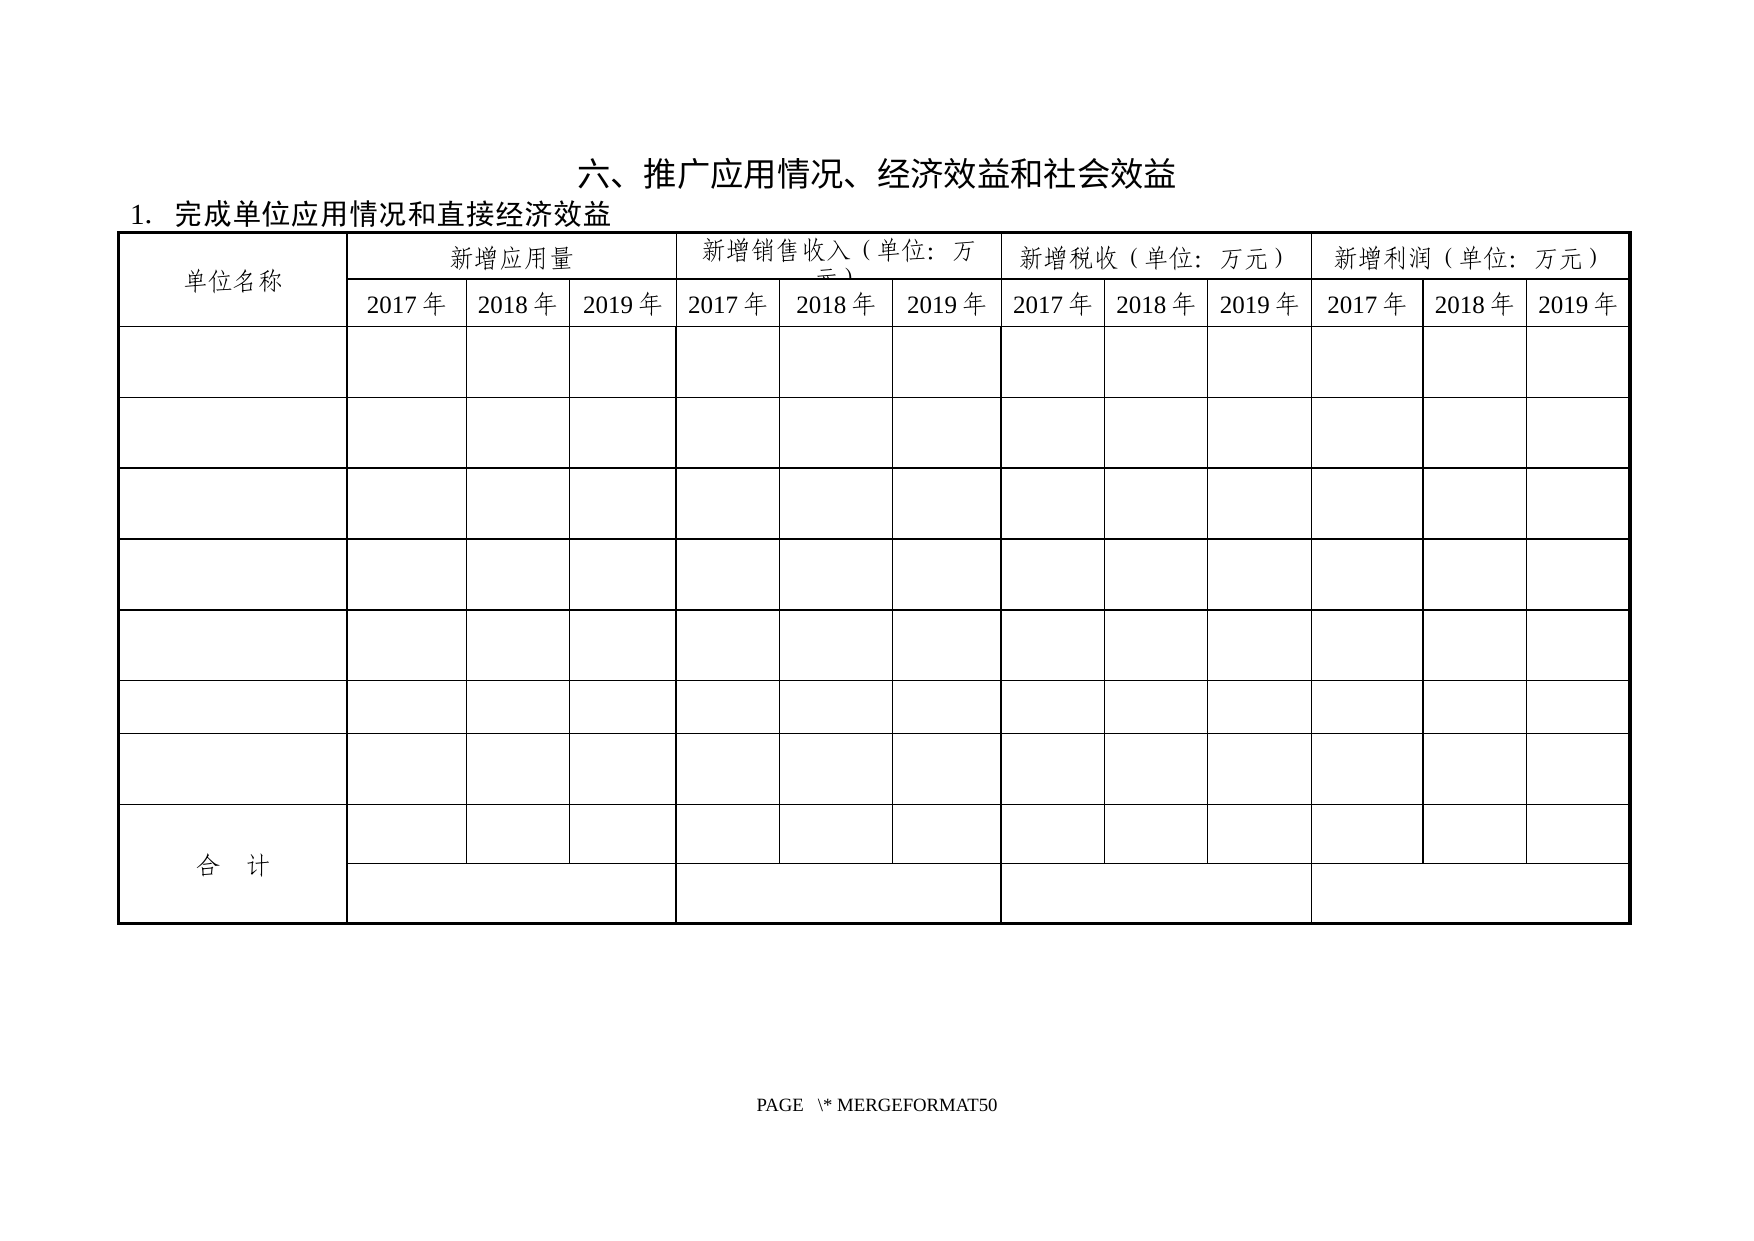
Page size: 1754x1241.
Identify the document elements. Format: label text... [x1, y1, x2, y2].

text 1．完成单位应用情况和直接经济效益 [130, 196, 1624, 231]
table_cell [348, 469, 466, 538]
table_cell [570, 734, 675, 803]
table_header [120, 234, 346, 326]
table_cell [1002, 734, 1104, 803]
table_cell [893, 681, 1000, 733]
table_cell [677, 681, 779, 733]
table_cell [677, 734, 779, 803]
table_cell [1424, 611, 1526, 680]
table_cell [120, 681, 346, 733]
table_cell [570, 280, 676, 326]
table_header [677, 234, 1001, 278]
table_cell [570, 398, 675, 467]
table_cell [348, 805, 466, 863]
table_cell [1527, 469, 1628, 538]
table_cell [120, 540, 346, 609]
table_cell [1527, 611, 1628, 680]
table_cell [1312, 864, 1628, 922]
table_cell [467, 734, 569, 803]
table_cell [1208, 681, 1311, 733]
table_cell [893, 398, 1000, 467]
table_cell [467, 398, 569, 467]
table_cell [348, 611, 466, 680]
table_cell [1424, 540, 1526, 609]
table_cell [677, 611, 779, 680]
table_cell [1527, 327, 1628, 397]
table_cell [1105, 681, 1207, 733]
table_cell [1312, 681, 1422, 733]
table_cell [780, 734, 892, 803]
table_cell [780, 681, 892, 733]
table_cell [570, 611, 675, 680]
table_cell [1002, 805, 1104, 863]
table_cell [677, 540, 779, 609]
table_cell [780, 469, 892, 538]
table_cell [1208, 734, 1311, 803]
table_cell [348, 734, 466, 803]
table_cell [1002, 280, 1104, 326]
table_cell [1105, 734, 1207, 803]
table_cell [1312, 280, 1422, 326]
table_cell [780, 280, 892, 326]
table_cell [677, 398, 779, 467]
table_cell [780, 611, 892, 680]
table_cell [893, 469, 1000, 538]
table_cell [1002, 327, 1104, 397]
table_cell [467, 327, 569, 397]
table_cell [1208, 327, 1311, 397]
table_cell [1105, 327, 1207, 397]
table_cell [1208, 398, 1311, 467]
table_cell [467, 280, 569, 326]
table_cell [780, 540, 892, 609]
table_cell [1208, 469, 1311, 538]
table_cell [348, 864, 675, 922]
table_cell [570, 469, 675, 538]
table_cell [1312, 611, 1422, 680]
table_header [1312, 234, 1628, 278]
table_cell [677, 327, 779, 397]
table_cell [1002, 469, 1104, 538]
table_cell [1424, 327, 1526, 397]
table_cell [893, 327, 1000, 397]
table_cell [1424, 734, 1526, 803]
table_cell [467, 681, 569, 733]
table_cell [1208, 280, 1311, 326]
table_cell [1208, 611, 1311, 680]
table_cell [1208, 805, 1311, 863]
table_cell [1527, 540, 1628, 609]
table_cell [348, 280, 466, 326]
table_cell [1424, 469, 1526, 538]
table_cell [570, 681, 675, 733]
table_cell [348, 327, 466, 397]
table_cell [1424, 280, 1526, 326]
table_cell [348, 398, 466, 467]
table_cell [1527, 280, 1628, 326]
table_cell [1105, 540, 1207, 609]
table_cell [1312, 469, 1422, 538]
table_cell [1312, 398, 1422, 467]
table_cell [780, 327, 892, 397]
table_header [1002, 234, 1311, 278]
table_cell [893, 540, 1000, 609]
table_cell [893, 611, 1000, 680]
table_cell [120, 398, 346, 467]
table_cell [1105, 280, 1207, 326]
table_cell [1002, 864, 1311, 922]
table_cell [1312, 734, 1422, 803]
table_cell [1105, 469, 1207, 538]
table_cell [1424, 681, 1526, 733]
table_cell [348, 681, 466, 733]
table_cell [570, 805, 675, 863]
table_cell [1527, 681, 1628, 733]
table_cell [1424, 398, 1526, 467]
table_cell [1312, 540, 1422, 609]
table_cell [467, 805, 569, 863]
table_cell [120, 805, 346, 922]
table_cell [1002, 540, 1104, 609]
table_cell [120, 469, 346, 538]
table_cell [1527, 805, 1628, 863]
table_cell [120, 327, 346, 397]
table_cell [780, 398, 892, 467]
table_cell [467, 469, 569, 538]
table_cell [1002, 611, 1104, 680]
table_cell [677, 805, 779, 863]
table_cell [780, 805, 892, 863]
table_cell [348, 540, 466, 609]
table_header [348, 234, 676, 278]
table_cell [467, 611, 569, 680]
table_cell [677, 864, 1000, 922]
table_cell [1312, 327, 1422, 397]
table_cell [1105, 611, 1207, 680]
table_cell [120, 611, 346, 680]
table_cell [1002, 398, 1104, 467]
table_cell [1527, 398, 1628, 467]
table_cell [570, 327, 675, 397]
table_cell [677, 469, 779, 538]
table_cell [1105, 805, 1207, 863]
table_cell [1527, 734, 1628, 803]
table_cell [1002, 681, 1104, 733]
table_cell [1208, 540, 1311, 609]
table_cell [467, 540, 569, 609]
text 六、推广应用情况、经济效益和社会效益 [130, 148, 1624, 196]
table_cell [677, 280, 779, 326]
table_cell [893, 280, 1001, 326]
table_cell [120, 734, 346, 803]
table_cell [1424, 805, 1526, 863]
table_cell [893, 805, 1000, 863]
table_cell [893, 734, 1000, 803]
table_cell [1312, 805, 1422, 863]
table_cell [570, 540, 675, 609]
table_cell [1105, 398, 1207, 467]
